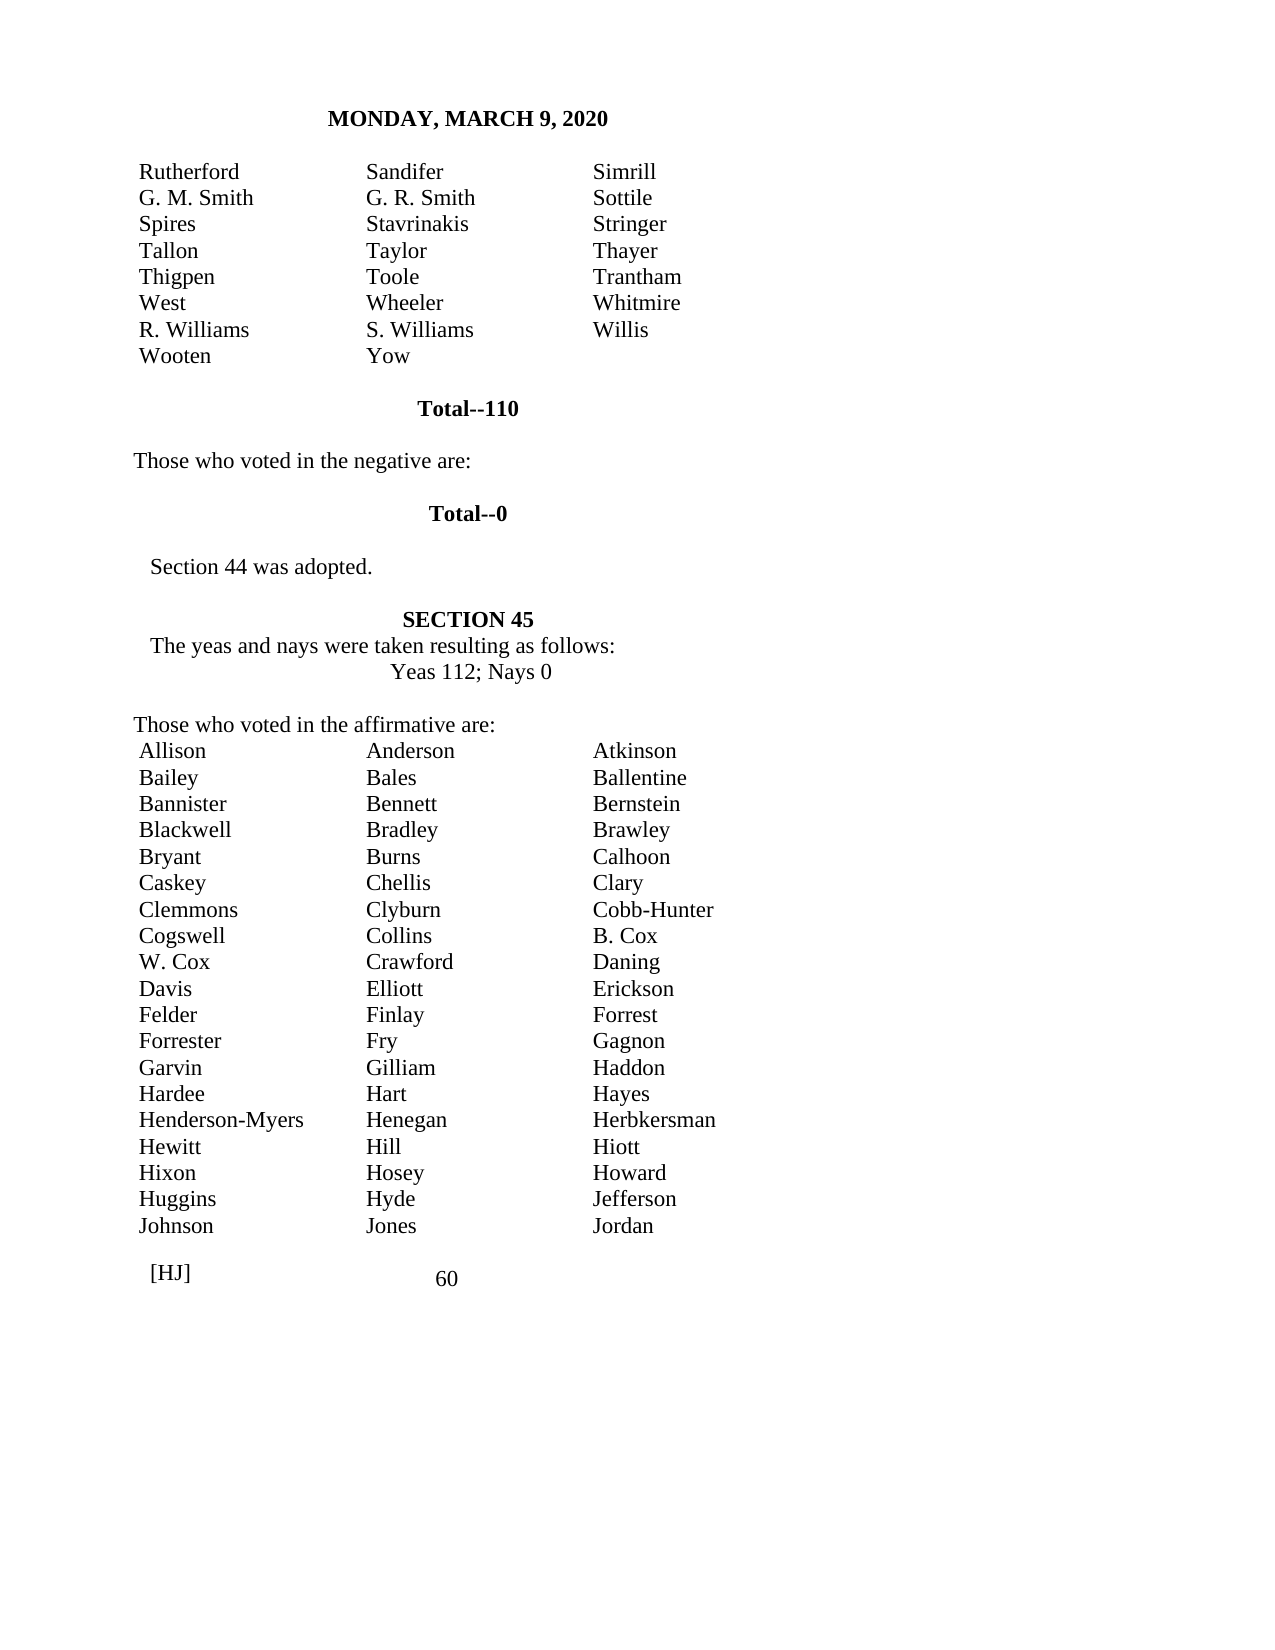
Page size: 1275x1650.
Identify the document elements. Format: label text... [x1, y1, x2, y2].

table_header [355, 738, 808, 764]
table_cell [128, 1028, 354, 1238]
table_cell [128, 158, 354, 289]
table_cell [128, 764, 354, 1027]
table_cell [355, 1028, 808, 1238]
text Those who voted in the negative are: [127, 448, 786, 474]
text SECTION 45 [127, 606, 786, 632]
text Total--0 [127, 500, 786, 527]
text Section 44 was adopted. [127, 553, 786, 579]
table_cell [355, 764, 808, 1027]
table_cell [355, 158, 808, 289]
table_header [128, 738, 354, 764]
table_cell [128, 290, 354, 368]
text Yeas 112; Nays 0 [127, 658, 786, 685]
text The yeas and nays were taken resulting as follows: [127, 632, 786, 658]
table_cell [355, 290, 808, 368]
text Total--110 [127, 395, 786, 421]
text Those who voted in the affirmative are: [127, 711, 786, 737]
